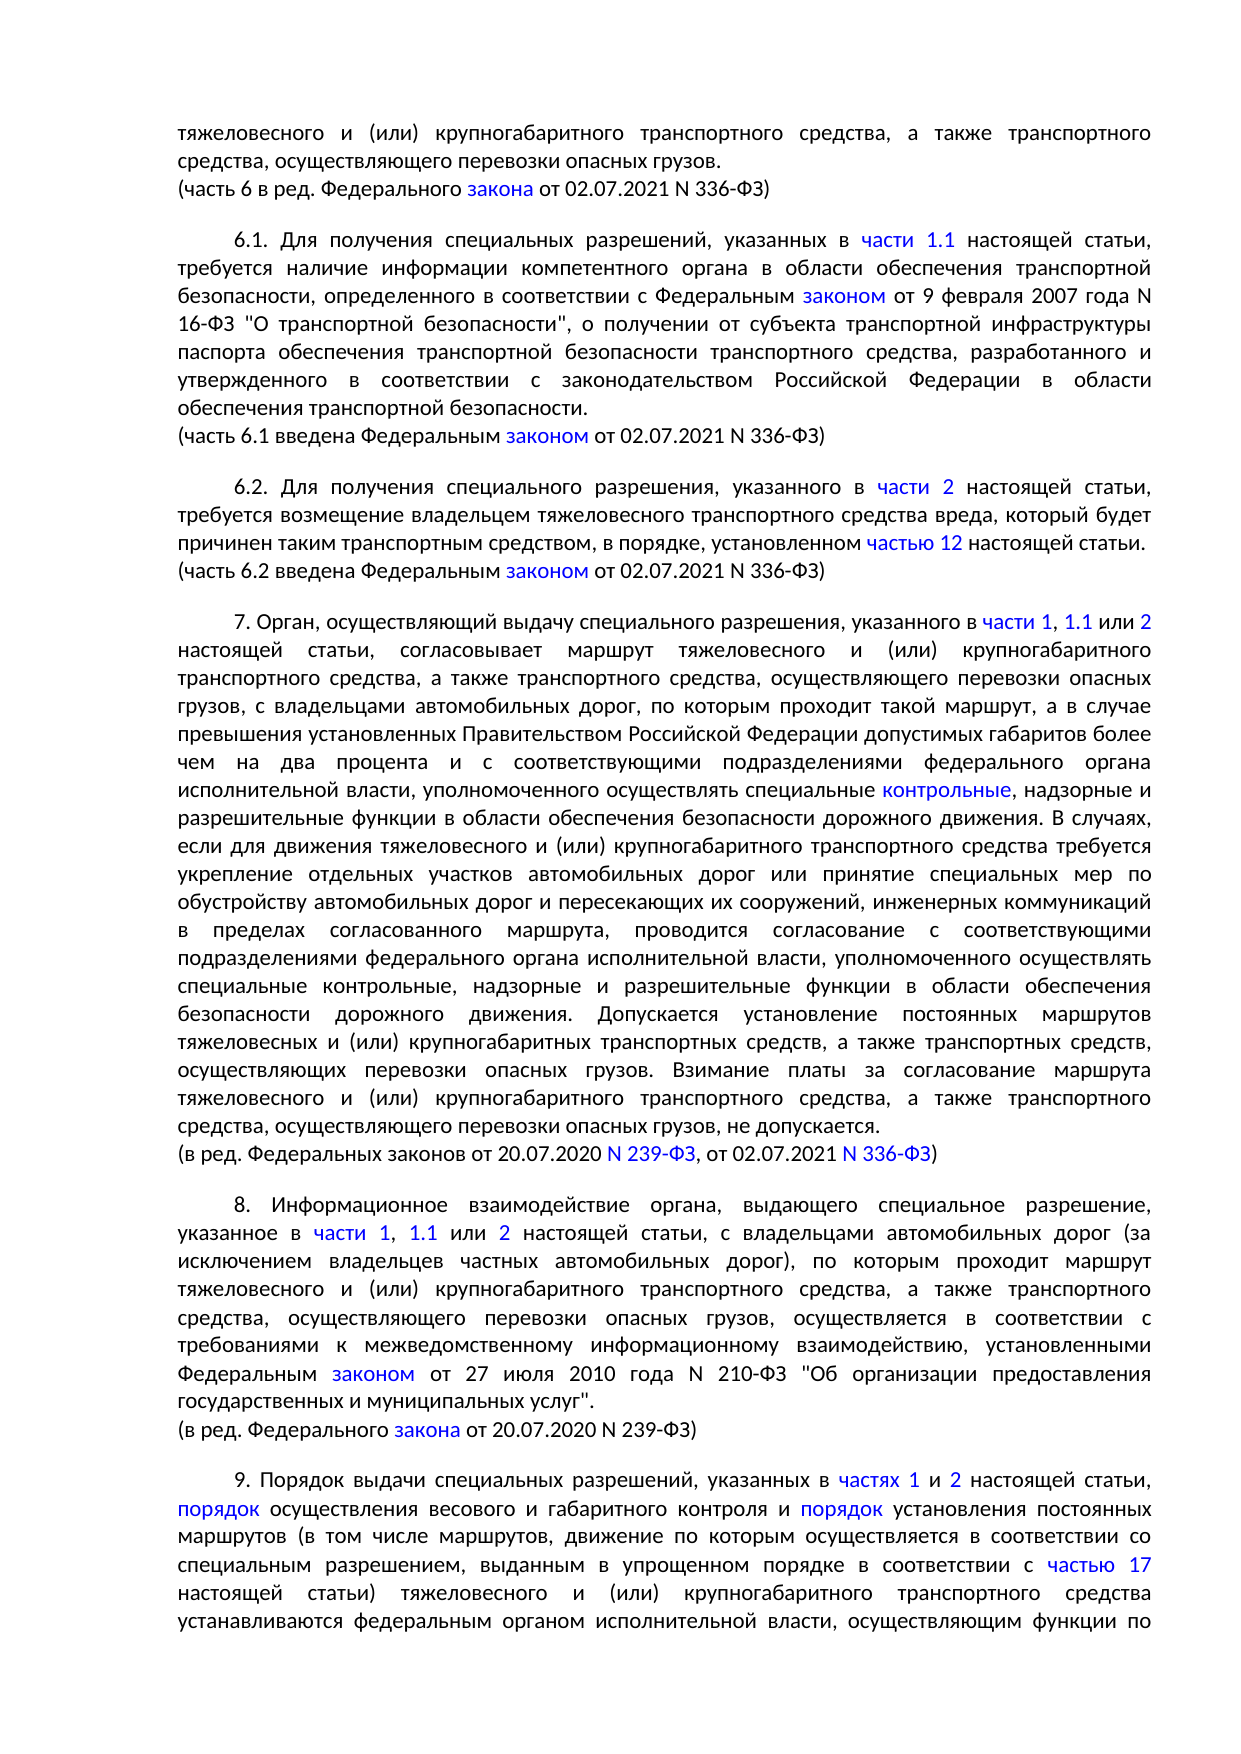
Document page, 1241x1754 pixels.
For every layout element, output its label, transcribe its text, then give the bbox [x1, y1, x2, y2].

text (часть 6 в ред. Федерального закона от 02.07.2021 N 336-ФЗ) [177, 174, 1152, 202]
text 6.1. Для получения специальных разрешений, указанных в части 1.1 настоящей статьи, требуется наличие информации компетентного органа в области обеспечения транспортной безопасности, определенного в соответствии с Федеральным законом от 9 февраля 2007 года N 16-ФЗ "О транспортной безопасности", о получении от субъекта транспортной инфраструктуры паспорта обеспечения транспортной безопасности транспортного средства, разработанного и утвержденного в соответствии с законодательством Российской Федерации в области обеспечения транспортной безопасности. [177, 225, 1152, 421]
text 7. Орган, осуществляющий выдачу специального разрешения, указанного в части 1, 1.1 или 2 настоящей статьи, согласовывает маршрут тяжеловесного и (или) крупногабаритного транспортного средства, а также транспортного средства, осуществляющего перевозки опасных грузов, с владельцами автомобильных дорог, по которым проходит такой маршрут, а в случае превышения установленных Правительством Российской Федерации допустимых габаритов более чем на два процента и с соответствующими подразделениями федерального органа исполнительной власти, уполномоченного осуществлять специальные контрольные, надзорные и разрешительные функции в области обеспечения безопасности дорожного движения. В случаях, если для движения тяжеловесного и (или) крупногабаритного транспортного средства требуется укрепление отдельных участков автомобильных дорог или принятие специальных мер по обустройству автомобильных дорог и пересекающих их сооружений, инженерных коммуникаций в пределах согласованного маршрута, проводится согласование с соответствующими подразделениями федерального органа исполнительной власти, уполномоченного осуществлять специальные контрольные, надзорные и разрешительные функции в области обеспечения безопасности дорожного движения. Допускается установление постоянных маршрутов тяжеловесных и (или) крупногабаритных транспортных средств, а также транспортных средств, осуществляющих перевозки опасных грузов. Взимание платы за согласование маршрута тяжеловесного и (или) крупногабаритного транспортного средства, а также транспортного средства, осуществляющего перевозки опасных грузов, не допускается. [177, 607, 1152, 1139]
text (часть 6.1 введена Федеральным законом от 02.07.2021 N 336-ФЗ) [177, 421, 1152, 449]
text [177, 1466, 1152, 1634]
text (часть 6.2 введена Федеральным законом от 02.07.2021 N 336-ФЗ) [177, 556, 1152, 584]
text 6.2. Для получения специального разрешения, указанного в части 2 настоящей статьи, требуется возмещение владельцем тяжеловесного транспортного средства вреда, который будет причинен таким транспортным средством, в порядке, установленном частью 12 настоящей статьи. [177, 472, 1152, 556]
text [177, 118, 1152, 174]
text (в ред. Федерального закона от 20.07.2020 N 239-ФЗ) [177, 1415, 1152, 1443]
text (в ред. Федеральных законов от 20.07.2020 N 239-ФЗ, от 02.07.2021 N 336-ФЗ) [177, 1139, 1152, 1168]
text 8. Информационное взаимодействие органа, выдающего специальное разрешение, указанное в части 1, 1.1 или 2 настоящей статьи, с владельцами автомобильных дорог (за исключением владельцев частных автомобильных дорог), по которым проходит маршрут тяжеловесного и (или) крупногабаритного транспортного средства, а также транспортного средства, осуществляющего перевозки опасных грузов, осуществляется в соответствии с требованиями к межведомственному информационному взаимодействию, установленными Федеральным законом от 27 июля 2010 года N 210-ФЗ "Об организации предоставления государственных и муниципальных услуг". [177, 1191, 1152, 1415]
